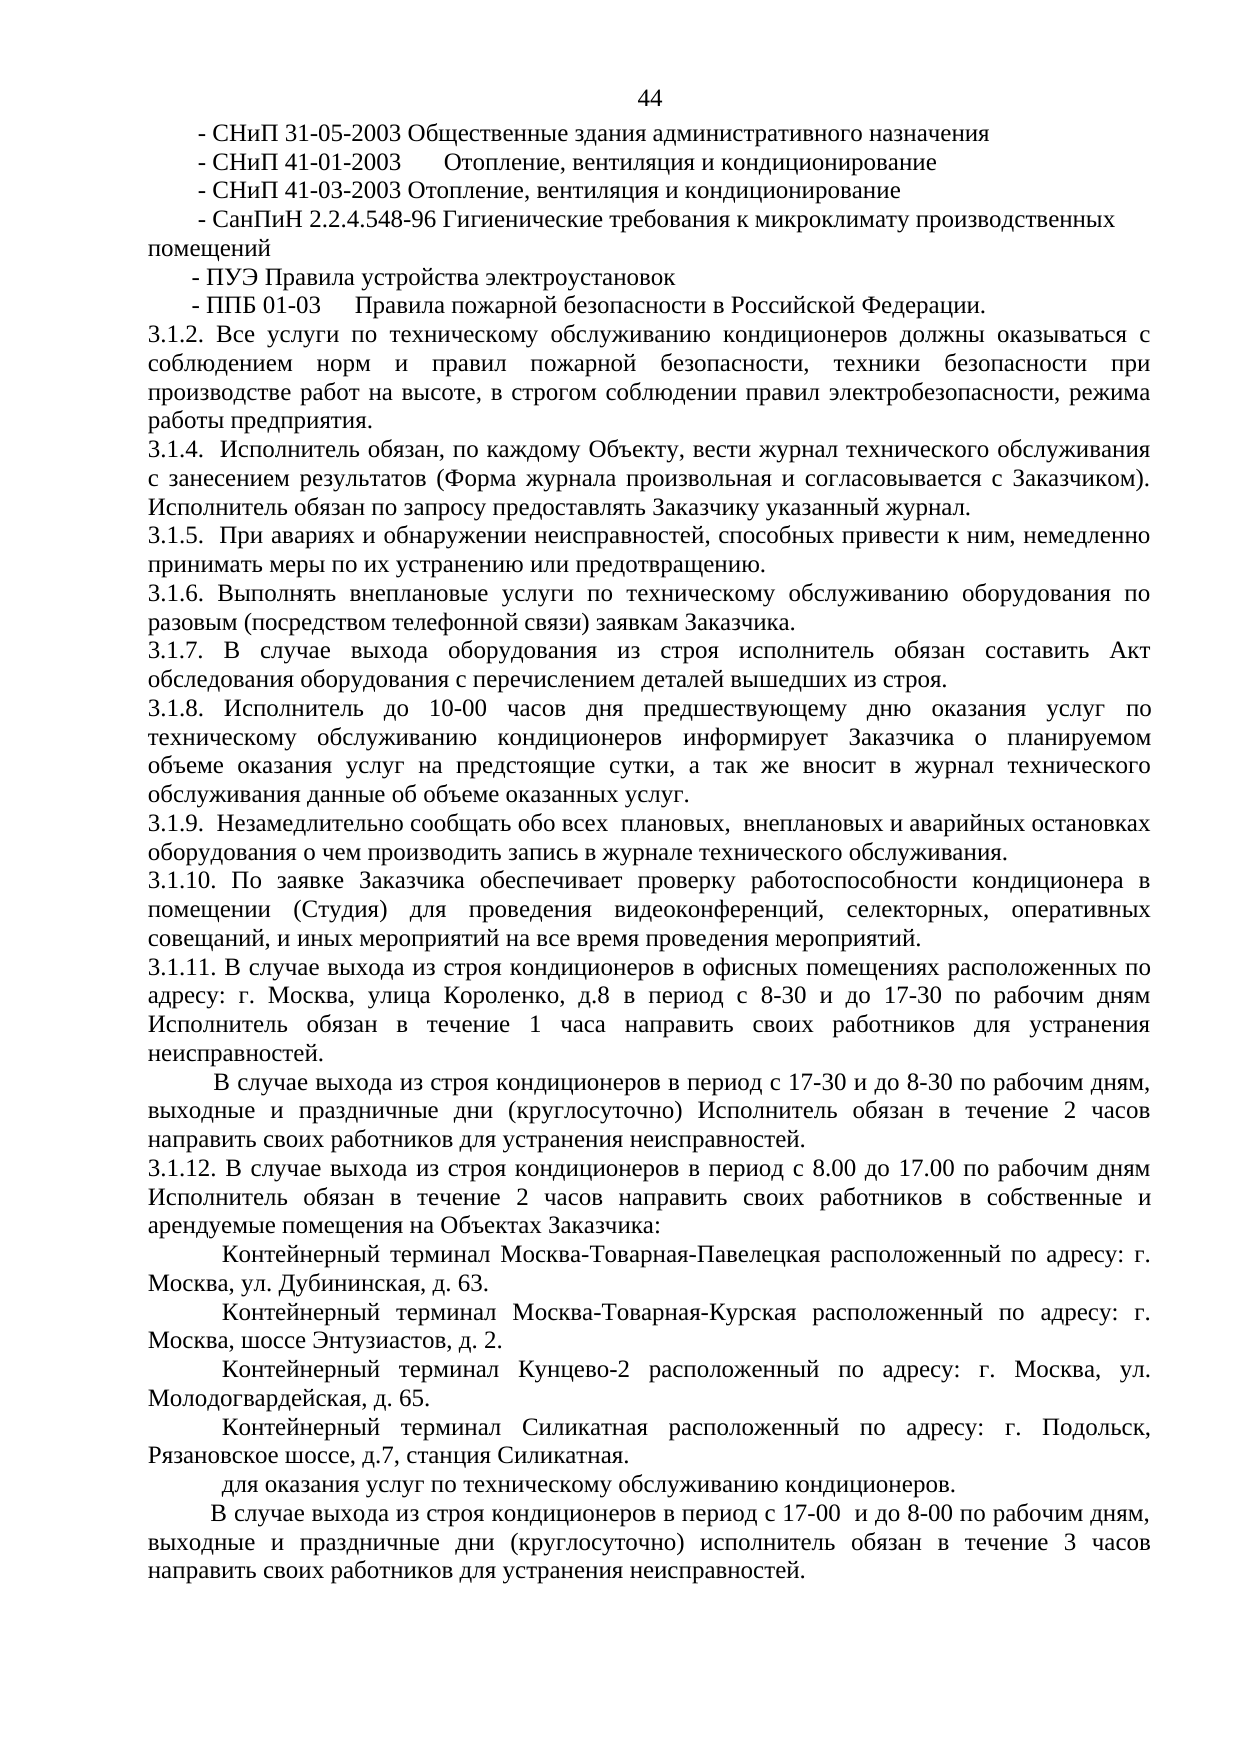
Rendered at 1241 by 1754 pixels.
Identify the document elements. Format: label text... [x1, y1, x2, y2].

text 3.1.5. При авариях и обнаружении неисправностей, способных привести к ним, немедленно принимать меры по их устранению или предотвращению. [148, 521, 1152, 578]
text Контейнерный терминал Москва-Товарная-Курская расположенный по адресу: г. Москва, шоссе Энтузиастов, д. 2. [148, 1297, 1152, 1354]
text - ПУЭ Правила устройства электроустановок [148, 262, 1152, 291]
text 3.1.11. В случае выхода из строя кондиционеров в офисных помещениях расположенных по адресу: г. Москва, улица Короленко, д.8 в период с 8-30 и до 17-30 по рабочим дням Исполнитель обязан в течение 1 часа направить своих работников для устранения неисправностей. [148, 952, 1152, 1067]
text 3.1.4. Исполнитель обязан, по каждому Объекту, вести журнал технического обслуживания с занесением результатов (Форма журнала произвольная и согласовывается с Заказчиком). Исполнитель обязан по запросу предоставлять Заказчику указанный журнал. [148, 434, 1152, 521]
text 3.1.6. Выполнять внеплановые услуги по техническому обслуживанию оборудования по разовым (посредством телефонной связи) заявкам Заказчика. [148, 578, 1152, 636]
text - ППБ 01-03 Правила пожарной безопасности в Российской Федерации. [148, 291, 1152, 319]
text 3.1.12. В случае выхода из строя кондиционеров в период с 8.00 до 17.00 по рабочим дням Исполнитель обязан в течение 2 часов направить своих работников в собственные и арендуемые помещения на Объектах Заказчика: [148, 1153, 1152, 1239]
text 3.1.10. По заявке Заказчика обеспечивает проверку работоспособности кондиционера в помещении (Студия) для проведения видеоконференций, селекторных, оперативных совещаний, и иных мероприятий на все время проведения мероприятий. [148, 866, 1152, 952]
text - СНиП 41-01-2003 Отопление, вентиляция и кондиционирование [148, 147, 1152, 176]
text для оказания услуг по техническому обслуживанию кондиционеров. [148, 1469, 1152, 1498]
text 3.1.8. Исполнитель до 10-00 часов дня предшествующему дню оказания услуг по техническому обслуживанию кондиционеров информирует Заказчика о планируемом объеме оказания услуг на предстоящие сутки, а так же вносит в журнал технического обслуживания данные об объеме оказанных услуг. [148, 693, 1152, 808]
text - СНиП 31-05-2003 Общественные здания административного назначения [148, 118, 1152, 147]
text Контейнерный терминал Кунцево-2 расположенный по адресу: г. Москва, ул. Молодогвардейская, д. 65. [148, 1354, 1152, 1412]
text Контейнерный терминал Москва-Товарная-Павелецкая расположенный по адресу: г. Москва, ул. Дубининская, д. 63. [148, 1239, 1152, 1297]
text 3.1.2. Все услуги по техническому обслуживанию кондиционеров должны оказываться с соблюдением норм и правил пожарной безопасности, техники безопасности при производстве работ на высоте, в строгом соблюдении правил электробезопасности, режима работы предприятия. [148, 319, 1152, 434]
text 3.1.9. Незамедлительно сообщать обо всех плановых, внеплановых и аварийных остановках оборудования о чем производить запись в журнале технического обслуживания. [148, 808, 1152, 866]
text 3.1.7. В случае выхода оборудования из строя исполнитель обязан составить Акт обследования оборудования с перечислением деталей вышедших из строя. [148, 636, 1152, 693]
text Контейнерный терминал Силикатная расположенный по адресу: г. Подольск, Рязановское шоссе, д.7, станция Силикатная. [148, 1412, 1152, 1469]
text - СанПиН 2.2.4.548-96 Гигиенические требования к микроклимату производственных помещений [148, 204, 1152, 262]
text В случае выхода из строя кондиционеров в период с 17-00 и до 8-00 по рабочим дням, выходные и праздничные дни (круглосуточно) исполнитель обязан в течение 3 часов направить своих работников для устранения неисправностей. [148, 1498, 1152, 1584]
text - СНиП 41-03-2003 Отопление, вентиляция и кондиционирование [148, 176, 1152, 204]
text В случае выхода из строя кондиционеров в период с 17-30 и до 8-30 по рабочим дням, выходные и праздничные дни (круглосуточно) Исполнитель обязан в течение 2 часов направить своих работников для устранения неисправностей. [148, 1067, 1152, 1153]
